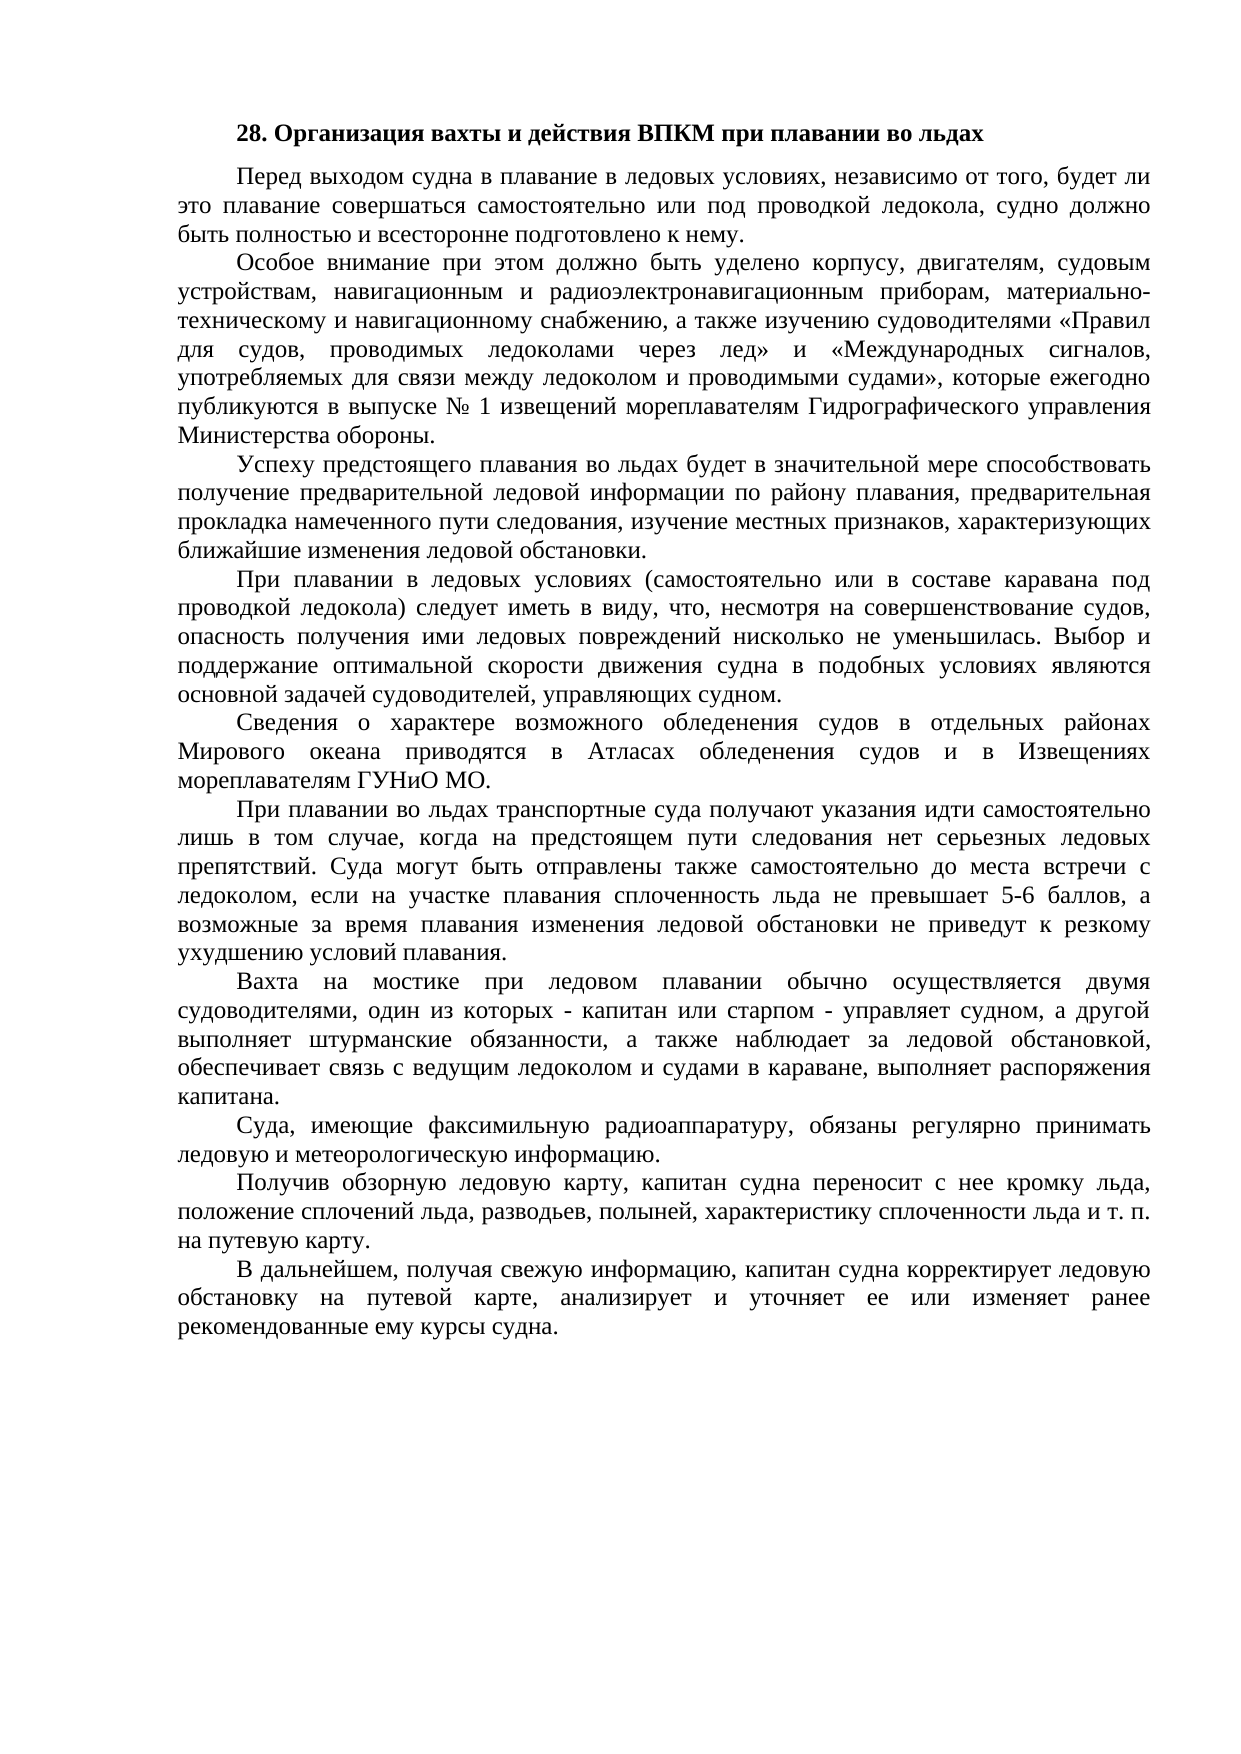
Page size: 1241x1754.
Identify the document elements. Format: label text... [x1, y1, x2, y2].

text 28. Организация вахты и действия ВПКМ при плавании во льдах [177, 118, 1152, 147]
text При плавании во льдах транспортные суда получают указания идти самостоятельно лишь в том случае, когда на предстоящем пути следования нет серьезных ледовых препятствий. Суда могут быть отправлены также самостоятельно до места встречи с ледоколом, если на участке плавания сплоченность льда не превышает 5-6 баллов, а возможные за время плавания изменения ледовой обстановки не приведут к резкому ухудшению условий плавания. [177, 794, 1152, 966]
text Получив обзорную ледовую карту, капитан судна переносит с нее кромку льда, положение сплочений льда, разводьев, полыней, характеристику сплоченности льда и т. п. на путевую карту. [177, 1167, 1152, 1254]
text Перед выходом судна в плавание в ледовых условиях, независимо от того, будет ли это плавание совершаться самостоятельно или под проводкой ледокола, судно должно быть полностью и всесторонне подготовлено к нему. [177, 161, 1152, 247]
text При плавании в ледовых условиях (самостоятельно или в составе каравана под проводкой ледокола) следует иметь в виду, что, несмотря на совершенствование судов, опасность получения ими ледовых повреждений нисколько не уменьшилась. Выбор и поддержание оптимальной скорости движения судна в подобных условиях являются основной задачей судоводителей, управляющих судном. [177, 564, 1152, 707]
text Успеху предстоящего плавания во льдах будет в значительной мере способствовать получение предварительной ледовой информации по району плавания, предварительная прокладка намеченного пути следования, изучение местных признаков, характеризующих ближайшие изменения ледовой обстановки. [177, 449, 1152, 564]
text В дальнейшем, получая свежую информацию, капитан судна корректирует ледовую обстановку на путевой карте, анализирует и уточняет ее или изменяет ранее рекомендованные ему курсы судна. [177, 1254, 1152, 1340]
text Вахта на мостике при ледовом плавании обычно осуществляется двумя судоводителями, один из которых - капитан или старпом - управляет судном, а другой выполняет штурманские обязанности, а также наблюдает за ледовой обстановкой, обеспечивает связь с ведущим ледоколом и судами в караване, выполняет распоряжения капитана. [177, 966, 1152, 1110]
text Суда, имеющие факсимильную радиоаппаратуру, обязаны регулярно принимать ледовую и метеорологическую информацию. [177, 1110, 1152, 1167]
text Особое внимание при этом должно быть уделено корпусу, двигателям, судовым устройствам, навигационным и радиоэлектронавигационным приборам, материально-техническому и навигационному снабжению, а также изучению судоводителями «Правил для судов, проводимых ледоколами через лед» и «Международных сигналов, употребляемых для связи между ледоколом и проводимыми судами», которые ежегодно публикуются в выпуске № 1 извещений мореплавателям Гидрографического управления Министерства обороны. [177, 247, 1152, 449]
text Сведения о характере возможного обледенения судов в отдельных районах Мирового океана приводятся в Атласах обледенения судов и в Извещениях мореплавателям ГУНиО МО. [177, 707, 1152, 794]
